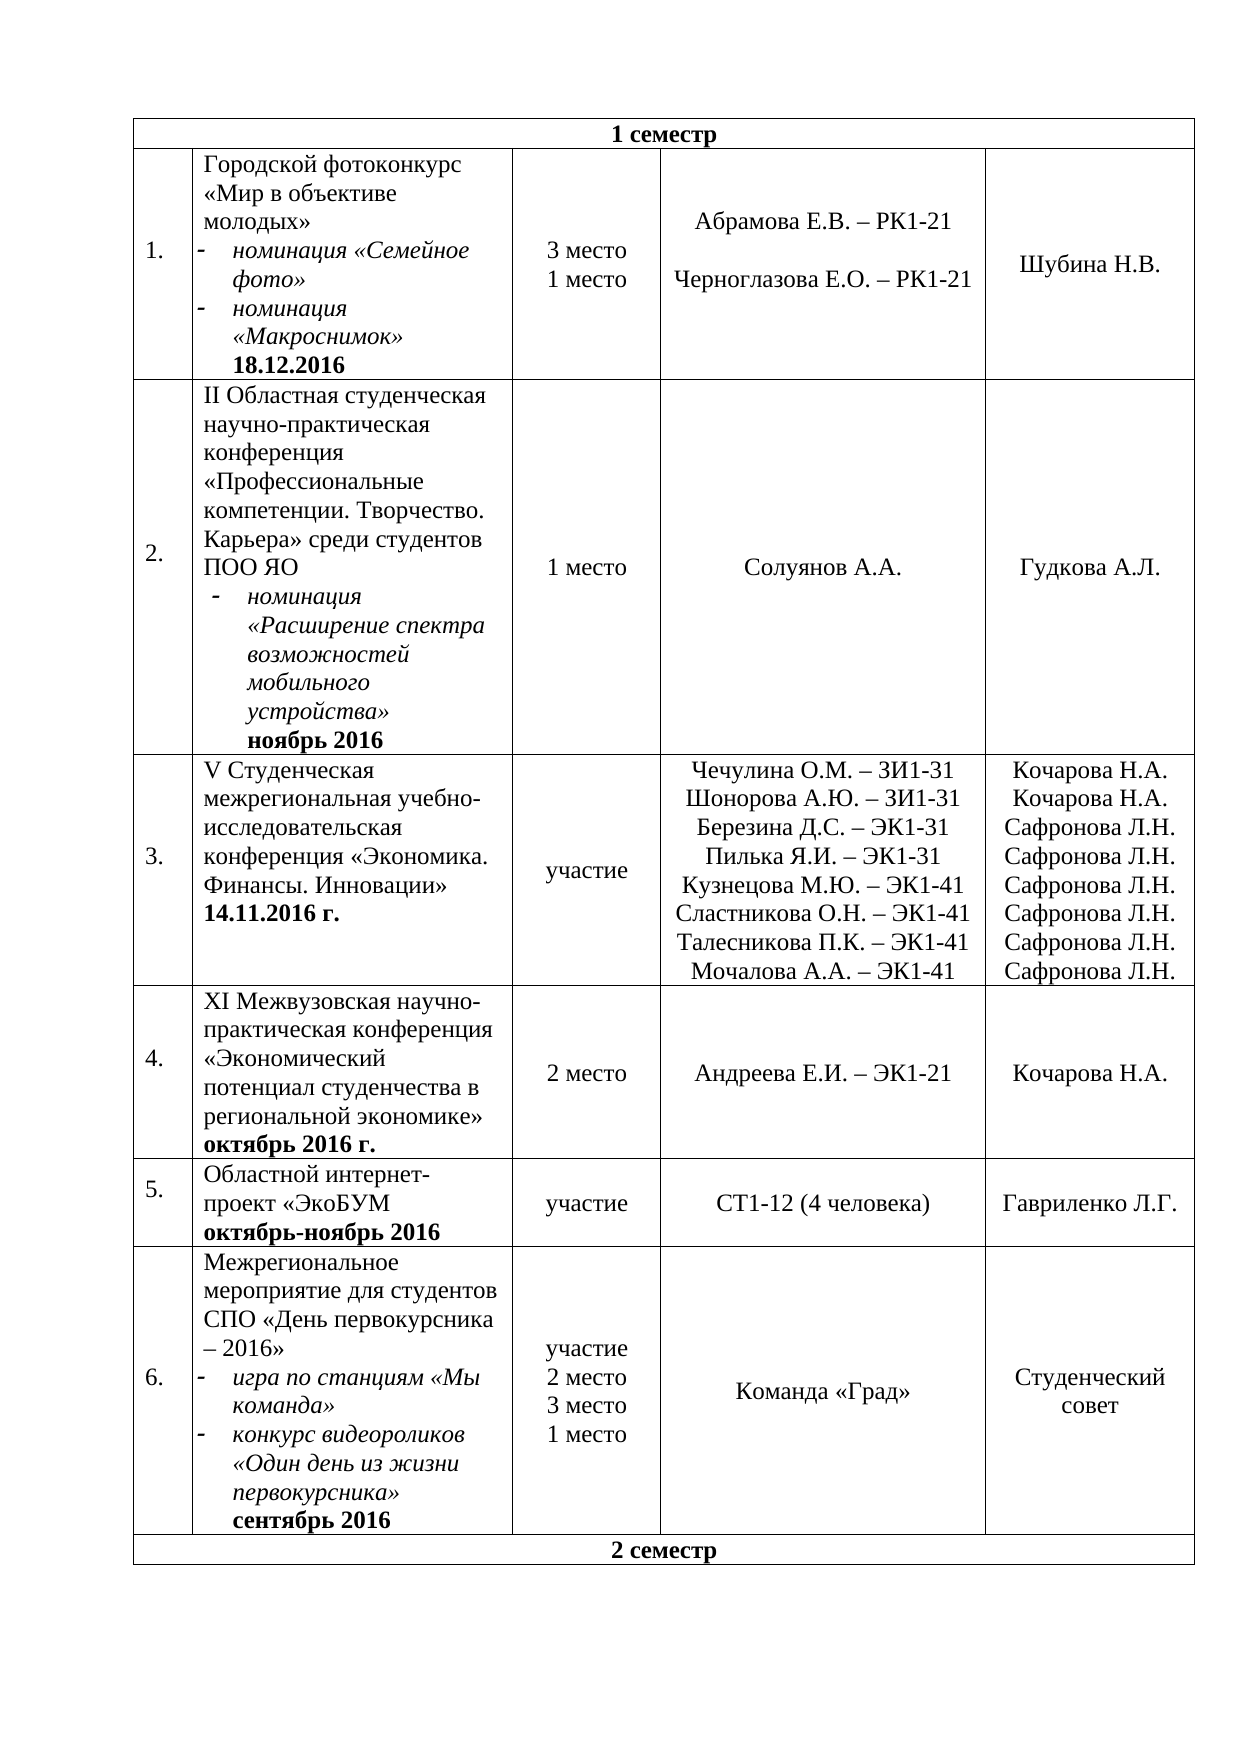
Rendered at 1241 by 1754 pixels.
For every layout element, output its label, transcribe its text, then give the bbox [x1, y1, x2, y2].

table_cell Кочарова Н.А. [986, 986, 1194, 1158]
table_cell II Областная студенческая научно-практическая конференция «Профессиональные компетенции. Творчество. Карьера» среди студентов ПОО ЯО номинация «Расширение спектра возможностей мобильного устройства» ноябрь 2016 [193, 380, 512, 754]
table_cell V Студенческая межрегиональная учебно-исследовательская конференция «Экономика. Финансы. Инновации» 14.11.2016 г. [193, 755, 512, 985]
table_cell Межрегиональное мероприятие для студентов СПО «День первокурсника – 2016» игра по станциям «Мы команда» конкурс видеороликов «Один день из жизни первокурсника» сентябрь 2016 [193, 1247, 512, 1534]
table_cell участие [513, 1159, 660, 1246]
table_cell Студенческий совет [986, 1247, 1194, 1534]
table_cell 2 место [513, 986, 660, 1158]
table_cell Гавриленко Л.Г. [986, 1159, 1194, 1246]
table_cell 1 семестр [134, 119, 1194, 148]
table_cell Солуянов А.А. [661, 380, 985, 754]
table_cell Гудкова А.Л. [986, 380, 1194, 754]
table_cell Чечулина О.М. – ЗИ1-31 Шонорова А.Ю. – ЗИ1-31 Березина Д.С. – ЭК1-31 Пилька Я.И. – ЭК1-31 Кузнецова М.Ю. – ЭК1-41 Сластникова О.Н. – ЭК1-41 Талесникова П.К. – ЭК1-41 Мочалова А.А. – ЭК1-41 [661, 755, 985, 985]
table_cell Городской фотоконкурс «Мир в объективе молодых» номинация «Семейное фото» номинация «Макроснимок» 18.12.2016 [193, 149, 512, 379]
table_cell [134, 149, 192, 379]
table_cell XI Межвузовская научно-практическая конференция «Экономический потенциал студенчества в региональной экономике» октябрь 2016 г. [193, 986, 512, 1158]
table_cell участие [513, 755, 660, 985]
table_cell [134, 1159, 192, 1246]
table_cell 3 место 1 место [513, 149, 660, 379]
table_cell Абрамова Е.В. – РК1-21 Черноглазова Е.О. – РК1-21 [661, 149, 985, 379]
table_cell участие 2 место 3 место 1 место [513, 1247, 660, 1534]
table_cell Команда «Град» [661, 1247, 985, 1534]
table_cell Андреева Е.И. – ЭК1-21 [661, 986, 985, 1158]
table_cell 1 место [513, 380, 660, 754]
table_cell Областной интернет-проект «ЭкоБУМ октябрь-ноябрь 2016 [193, 1159, 512, 1246]
table_cell СТ1-12 (4 человека) [661, 1159, 985, 1246]
table_cell Кочарова Н.А. Кочарова Н.А. Сафронова Л.Н. Сафронова Л.Н. Сафронова Л.Н. Сафронова Л.Н. Сафронова Л.Н. Сафронова Л.Н. [986, 755, 1194, 985]
table_cell 2 семестр [134, 1535, 1194, 1564]
table_cell [134, 1247, 192, 1534]
table_cell [134, 755, 192, 985]
table_cell Шубина Н.В. [986, 149, 1194, 379]
table_cell [134, 986, 192, 1158]
table_cell [134, 380, 192, 754]
